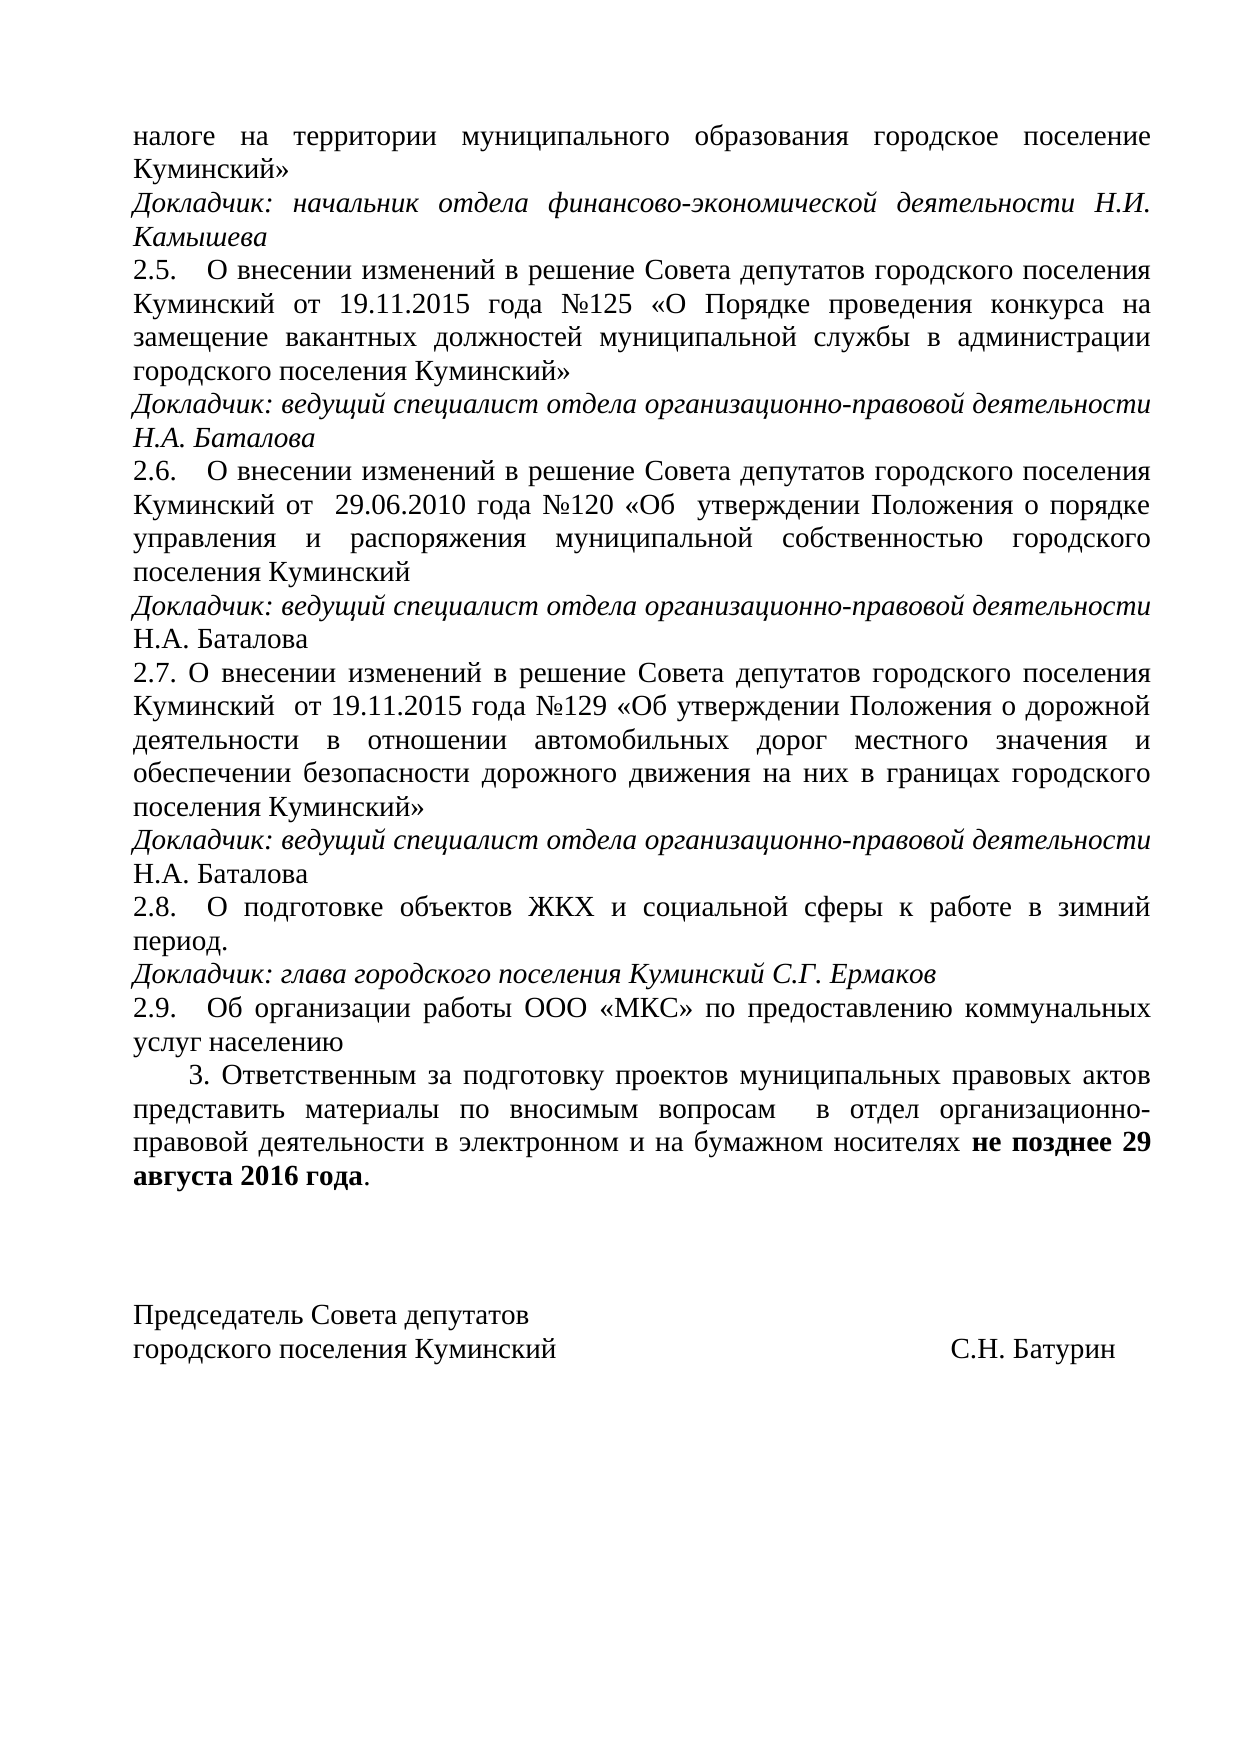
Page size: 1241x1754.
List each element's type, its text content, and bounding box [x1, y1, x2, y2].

text 2.5. О внесении изменений в решение Совета депутатов городского поселения Куминский от 19.11.2015 года №125 «О Порядке проведения конкурса на замещение вакантных должностей муниципальной службы в администрации городского поселения Куминский» [133, 252, 1152, 386]
text 2.7. О внесении изменений в решение Совета депутатов городского поселения Куминский от 19.11.2015 года №129 «Об утверждении Положения о дорожной деятельности в отношении автомобильных дорог местного значения и обеспечении безопасности дорожного движения на них в границах городского поселения Куминский» [133, 655, 1152, 822]
text Докладчик: ведущий специалист отдела организационно-правовой деятельности Н.А. Баталова [133, 822, 1152, 889]
text Докладчик: ведущий специалист отдела организационно-правовой деятельности Н.А. Баталова [133, 386, 1152, 453]
text Докладчик: глава городского поселения Куминский С.Г. Ермаков [133, 957, 1152, 990]
text городского поселения Куминский С.Н. Батурин [133, 1331, 1152, 1364]
text 2.8. О подготовке объектов ЖКХ и социальной сферы к работе в зимний период. [133, 889, 1152, 957]
text Председатель Совета депутатов [133, 1297, 1152, 1331]
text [133, 118, 1152, 185]
text 3. Ответственным за подготовку проектов муниципальных правовых актов представить материалы по вносимым вопросам в отдел организационно-правовой деятельности в электронном и на бумажном носителях не позднее 29 августа 2016 года. [133, 1057, 1152, 1191]
text Докладчик: начальник отдела финансово-экономической деятельности Н.И. Камышева [133, 185, 1152, 252]
text Докладчик: ведущий специалист отдела организационно-правовой деятельности Н.А. Баталова [133, 588, 1152, 655]
text 2.9. Об организации работы ООО «МКС» по предоставлению коммунальных услуг населению [133, 990, 1152, 1057]
text 2.6. О внесении изменений в решение Совета депутатов городского поселения Куминский от 29.06.2010 года №120 «Об утверждении Положения о порядке управления и распоряжения муниципальной собственностью городского поселения Куминский [133, 453, 1152, 588]
